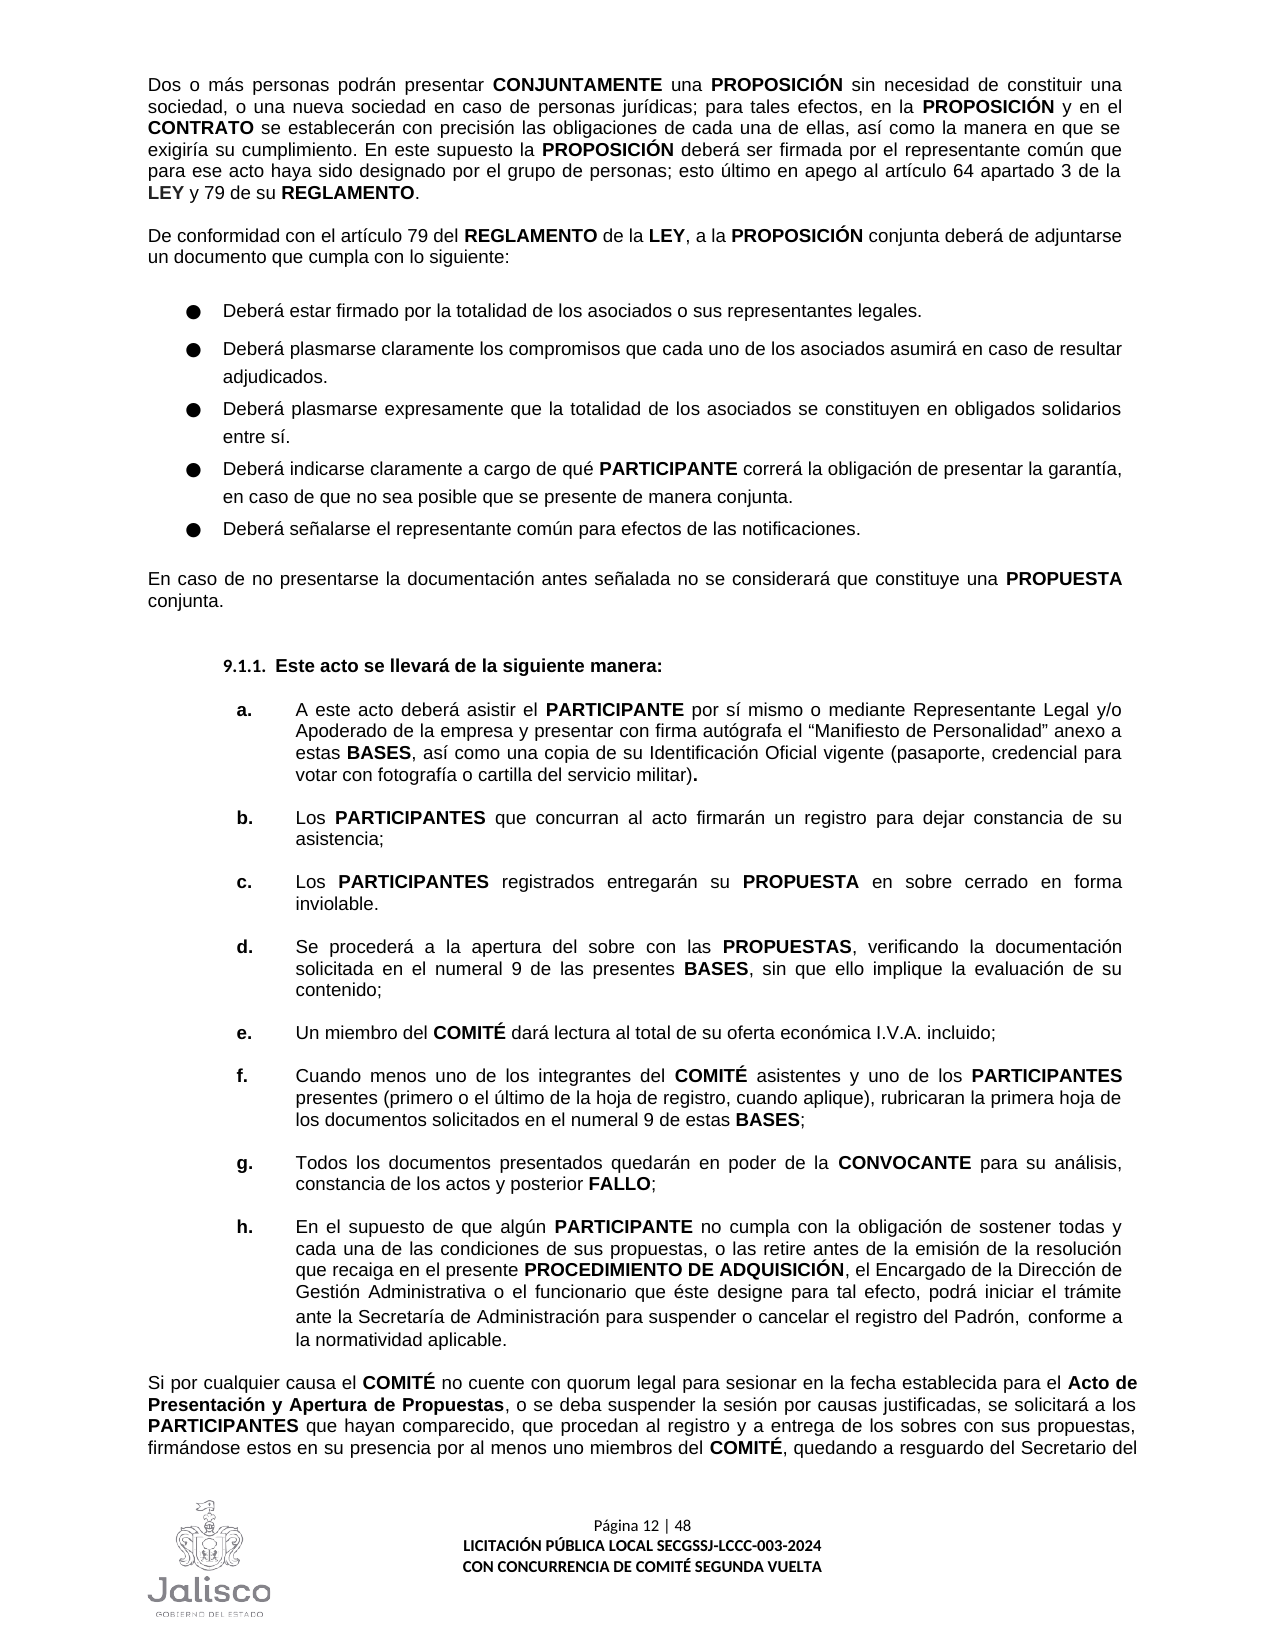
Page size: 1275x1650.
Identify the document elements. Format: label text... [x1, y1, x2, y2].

text De conformidad con el artículo 79 del REGLAMENTO de la LEY, a la PROPOSICIÓN conjunta deberá de adjuntarse un documento que cumpla con lo siguiente: [148, 225, 1122, 268]
list Deberá plasmarse expresamente que la totalidad de los asociados se constituyen en obligados solidarios entre sí. [185, 388, 1122, 448]
list Un miembro del COMITÉ dará lectura al total de su oferta económica I.V.A. incluido; [236, 1022, 1122, 1044]
list Este acto se llevará de la siguiente manera: [223, 654, 1122, 677]
list Todos los documentos presentados quedarán en poder de la CONVOCANTE para su análisis, constancia de los actos y posterior FALLO; [236, 1151, 1122, 1194]
list Deberá indicarse claramente a cargo de qué PARTICIPANTE correrá la obligación de presentar la garantía, en caso de que no sea posible que se presente de manera conjunta. [185, 448, 1122, 508]
list En el supuesto de que algún PARTICIPANTE no cumpla con la obligación de sostener todas y cada una de las condiciones de sus propuestas, o las retire antes de la emisión de la resolución que recaiga en el presente PROCEDIMIENTO DE ADQUISICIÓN, el Encargado de la Dirección de Gestión Administrativa o el funcionario que éste designe para tal efecto, podrá iniciar el trámite ante la Secretaría de Administración para suspender o cancelar el registro del Padrón, conforme a la normatividad aplicable. [236, 1216, 1122, 1350]
picture [147, 1500, 271, 1617]
list Los PARTICIPANTES que concurran al acto firmarán un registro para dejar constancia de su asistencia; [236, 806, 1122, 849]
text Dos o más personas podrán presentar CONJUNTAMENTE una PROPOSICIÓN sin necesidad de constituir una sociedad, o una nueva sociedad en caso de personas jurídicas; para tales efectos, en la PROPOSICIÓN y en el CONTRATO se establecerán con precisión las obligaciones de cada una de ellas, así como la manera en que se exigiría su cumplimiento. En este supuesto la PROPOSICIÓN deberá ser firmada por el representante común que para ese acto haya sido designado por el grupo de personas; esto último en apego al artículo 64 apartado 3 de la LEY y 79 de su REGLAMENTO. [148, 74, 1122, 203]
list Deberá plasmarse claramente los compromisos que cada uno de los asociados asumirá en caso de resultar adjudicados. [185, 328, 1122, 388]
list Se procederá a la apertura del sobre con las PROPUESTAS, verificando la documentación solicitada en el numeral 9 de las presentes BASES, sin que ello implique la evaluación de su contenido; [236, 936, 1122, 1001]
list Deberá señalarse el representante común para efectos de las notificaciones. [185, 508, 1122, 546]
list Cuando menos uno de los integrantes del COMITÉ asistentes y uno de los PARTICIPANTES presentes (primero o el último de la hoja de registro, cuando aplique), rubricaran la primera hoja de los documentos solicitados en el numeral 9 de estas BASES; [236, 1065, 1122, 1130]
text En caso de no presentarse la documentación antes señalada no se considerará que constituye una PROPUESTA conjunta. [148, 568, 1122, 611]
list A este acto deberá asistir el PARTICIPANTE por sí mismo o mediante Representante Legal y/o Apoderado de la empresa y presentar con firma autógrafa el “Manifiesto de Personalidad” anexo a estas BASES, así como una copia de su Identificación Oficial vigente (pasaporte, credencial para votar con fotografía o cartilla del servicio militar). [236, 699, 1122, 785]
list Deberá estar firmado por la totalidad de los asociados o sus representantes legales. [185, 289, 1122, 328]
list Los PARTICIPANTES registrados entregarán su PROPUESTA en sobre cerrado en forma inviolable. [236, 871, 1122, 914]
